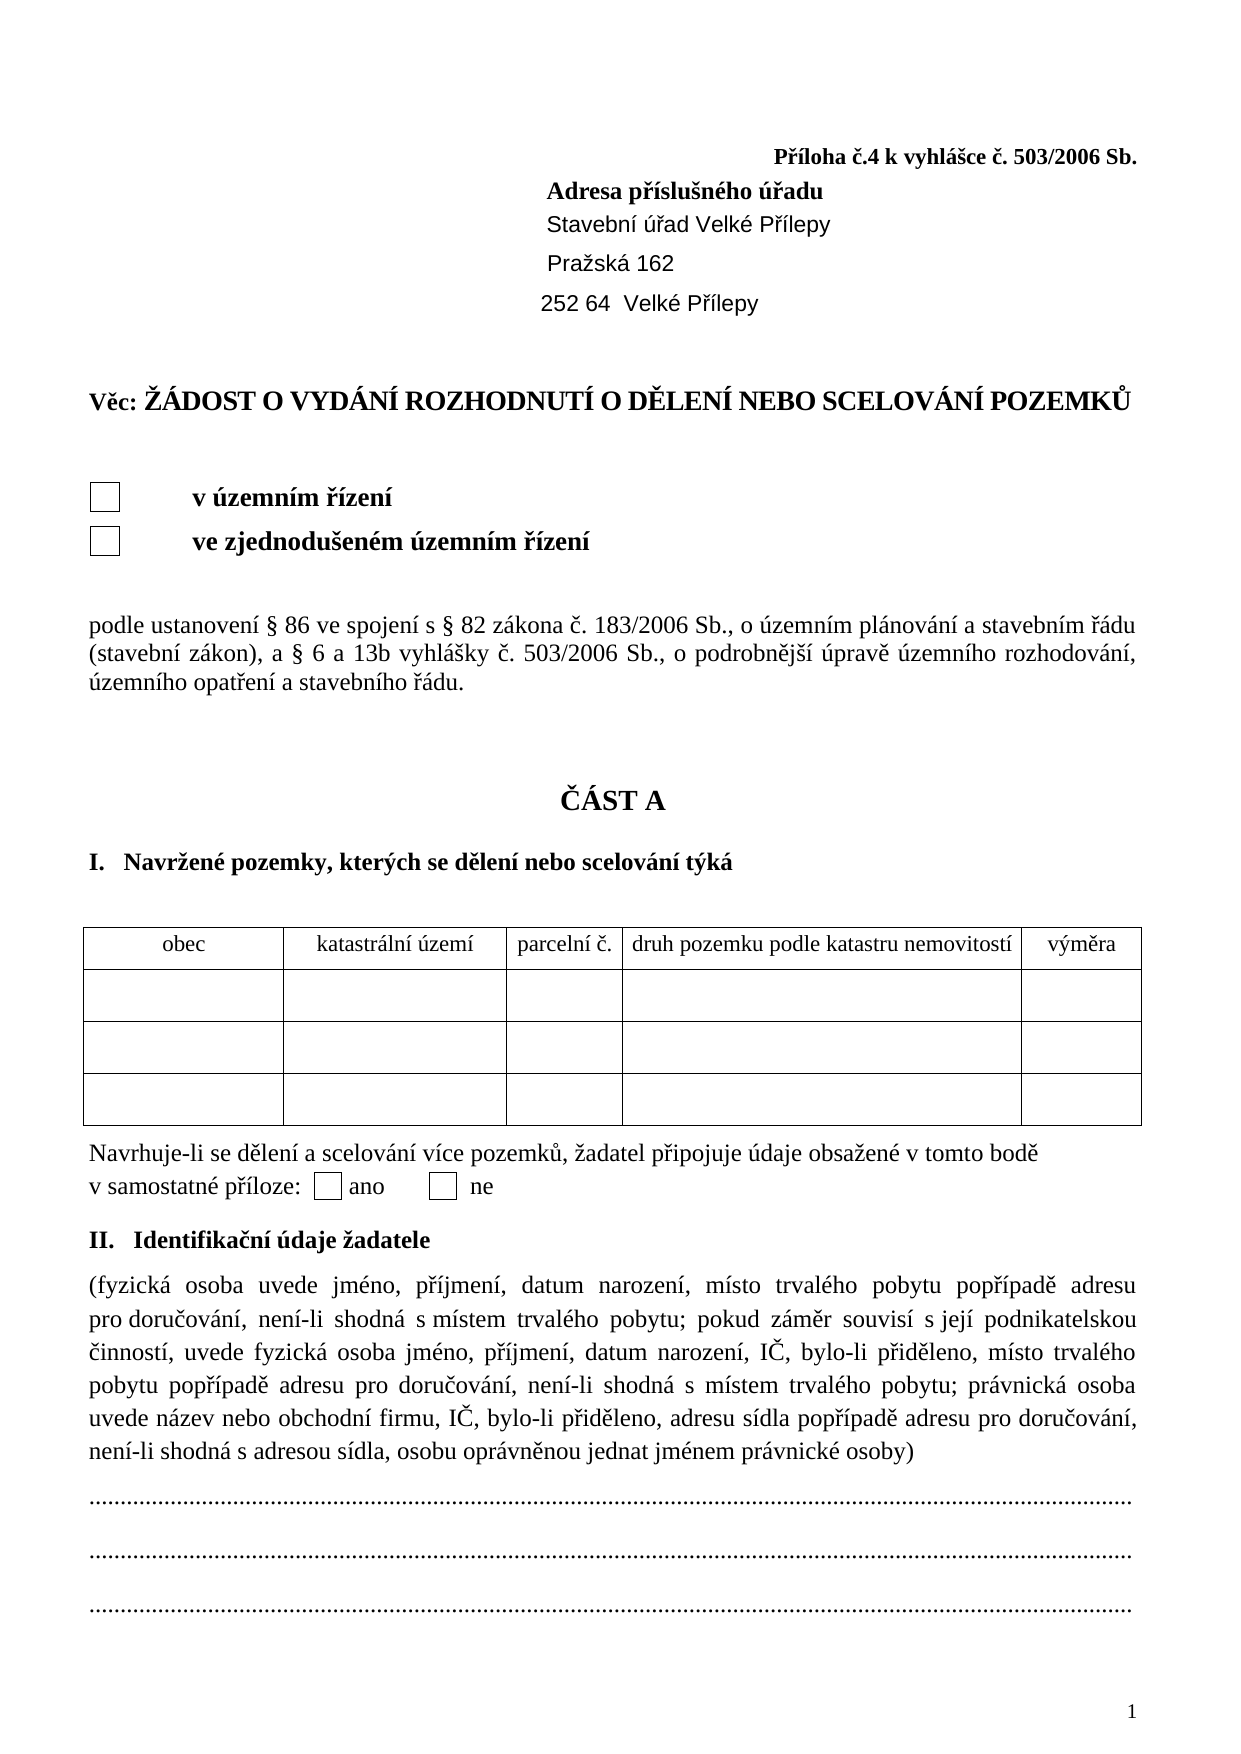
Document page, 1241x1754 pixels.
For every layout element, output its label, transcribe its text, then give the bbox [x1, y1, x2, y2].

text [89, 1589, 1137, 1618]
subtitle Příloha č.4 k vyhlášce č. 503/2006 Sb. [89, 143, 1137, 169]
table_header obec [84, 928, 283, 968]
text II. Identifikační údaje žadatele [89, 1225, 1137, 1254]
table_cell [623, 1074, 1021, 1125]
text (fyzická osoba uvede jméno, příjmení, datum narození, místo trvalého pobytu popřípadě adresu pro doručování, není-li shodná s místem trvalého pobytu; pokud záměr souvisí s její podnikatelskou činností, uvede fyzická osoba jméno, příjmení, datum narození, IČ, bylo-li přiděleno, místo trvalého pobytu popřípadě adresu pro doručování, není-li shodná s místem trvalého pobytu; právnická osoba uvede název nebo obchodní firmu, IČ, bylo-li přiděleno, adresu sídla popřípadě adresu pro doručování, není-li shodná s adresou sídla, osobu oprávněnou jednat jménem právnické osoby) [89, 1271, 1137, 1464]
text Pražská 162 [89, 250, 1137, 277]
subtitle Věc: ŽÁDOST O VYDÁNÍ ROZHODNUTÍ O DĚLENÍ NEBO SCELOVÁNÍ POZEMKŮ [89, 384, 1137, 417]
table_cell [507, 1022, 622, 1073]
text podle ustanovení § 86 ve spojení s § 82 zákona č. 183/2006 Sb., o územním plánování a stavebním řádu (stavební zákon), a § 6 a 13b vyhlášky č. 503/2006 Sb., o podrobnější úpravě územního rozhodování, územního opatření a stavebního řádu. [89, 610, 1137, 696]
table_cell [284, 970, 506, 1021]
table_cell [284, 1022, 506, 1073]
table_cell [84, 1074, 283, 1125]
table_cell [84, 970, 283, 1021]
text I. Navržené pozemky, kterých se dělení nebo scelování týká [89, 847, 1137, 876]
text Stavební úřad Velké Přílepy [89, 211, 1137, 237]
text ČÁST A [89, 783, 1137, 817]
table_cell [84, 1022, 283, 1073]
table_header parcelní č. [507, 928, 622, 968]
table_cell [1022, 970, 1141, 1021]
table_cell [623, 1022, 1021, 1073]
text v územním řízení [89, 481, 1137, 512]
table_cell [507, 970, 622, 1021]
table_cell [1022, 1074, 1141, 1125]
subtitle Adresa příslušného úřadu [89, 176, 1137, 204]
table_cell [507, 1074, 622, 1125]
table_cell [623, 970, 1021, 1021]
table_header výměra [1022, 928, 1141, 968]
table_header katastrální území [284, 928, 506, 968]
text 252 64 Velké Přílepy [89, 290, 1137, 316]
table_cell [284, 1074, 506, 1125]
table_cell [1022, 1022, 1141, 1073]
text ve zjednodušeném územním řízení [89, 525, 1137, 556]
text Navrhuje-li se dělení a scelování více pozemků, žadatel připojuje údaje obsažené v tomto bodě v samostatné příloze: ano ne [89, 1138, 1137, 1200]
table_header druh pozemku podle katastru nemovitostí [623, 928, 1021, 968]
